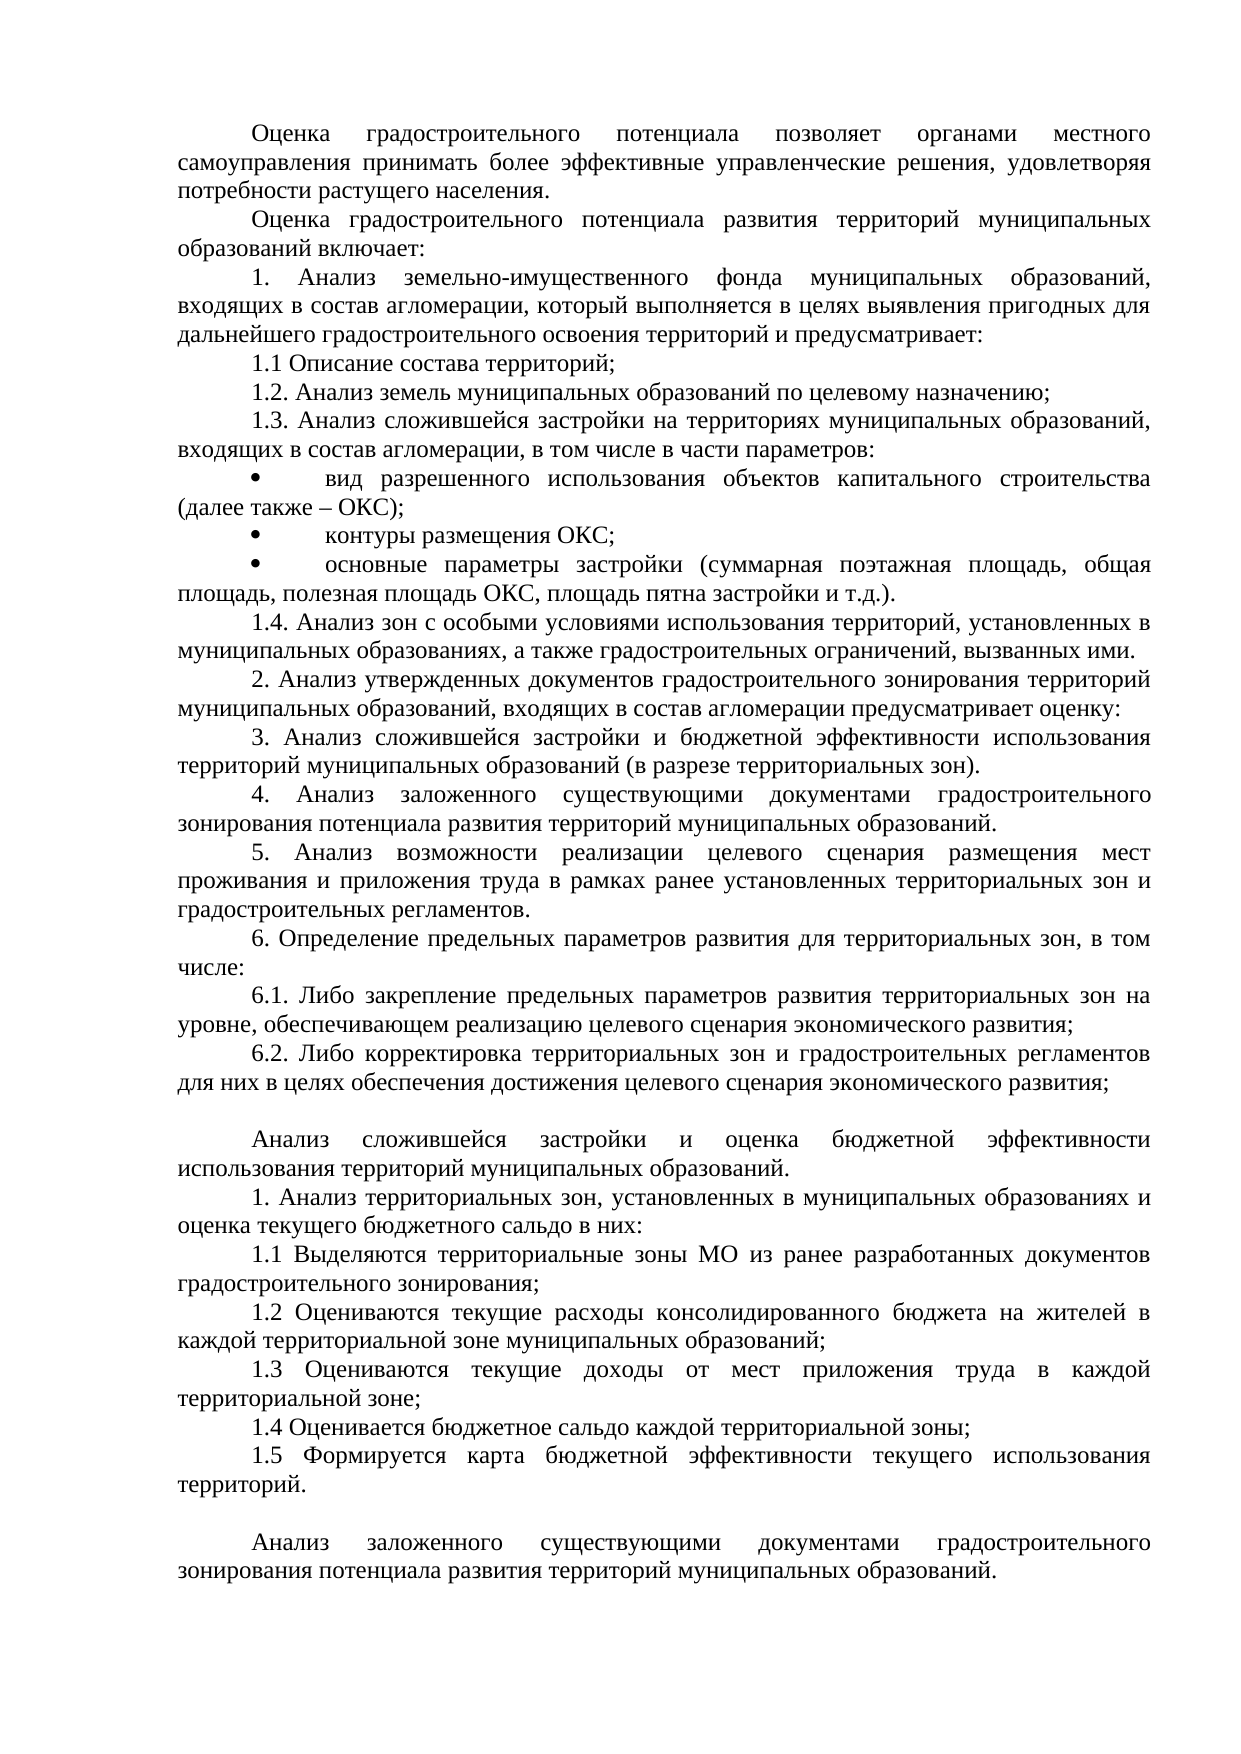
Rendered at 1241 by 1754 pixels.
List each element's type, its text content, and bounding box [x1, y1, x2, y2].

text 1.5 Формируется карта бюджетной эффективности текущего использования территорий. [177, 1441, 1152, 1498]
text 1.1 Выделяются территориальные зоны МО из ранее разработанных документов градостроительного зонирования; [177, 1239, 1152, 1297]
text Анализ сложившейся застройки и оценка бюджетной эффективности использования территорий муниципальных образований. [177, 1124, 1152, 1182]
text 3. Анализ сложившейся застройки и бюджетной эффективности использования территорий муниципальных образований (в разрезе территориальных зон). [177, 722, 1152, 779]
text 6. Определение предельных параметров развития для территориальных зон, в том числе: [177, 923, 1152, 981]
text 4. Анализ заложенного существующими документами градостроительного зонирования потенциала развития территорий муниципальных образований. [177, 779, 1152, 837]
text 6.1. Либо закрепление предельных параметров развития территориальных зон на уровне, обеспечивающем реализацию целевого сценария экономического развития; [177, 981, 1152, 1038]
text 1.2 Оцениваются текущие расходы консолидированного бюджета на жителей в каждой территориальной зоне муниципальных образований; [177, 1297, 1152, 1354]
list основные параметры застройки (суммарная поэтажная площадь, общая площадь, полезная площадь ОКС, площадь пятна застройки и т.д.). [177, 549, 1152, 607]
text 6.2. Либо корректировка территориальных зон и градостроительных регламентов для них в целях обеспечения достижения целевого сценария экономического развития; [177, 1038, 1152, 1096]
list 1. Анализ земельно-имущественного фонда муниципальных образований, входящих в состав агломерации, который выполняется в целях выявления пригодных для дальнейшего градостроительного освоения территорий и предусматривает: [177, 262, 1152, 348]
text 1.3. Анализ сложившейся застройки на территориях муниципальных образований, входящих в состав агломерации, в том числе в части параметров: [177, 406, 1152, 463]
list контуры размещения ОКС; [177, 521, 1152, 549]
list 1.2. Анализ земель муниципальных образований по целевому назначению; [177, 377, 1152, 406]
list 1.1 Описание состава территорий; [177, 348, 1152, 377]
text 1.4 Оценивается бюджетное сальдо каждой территориальной зоны; [177, 1412, 1152, 1441]
text Оценка градостроительного потенциала позволяет органами местного самоуправления принимать более эффективные управленческие решения, удовлетворяя потребности растущего населения. [177, 118, 1152, 204]
list 1.4. Анализ зон с особыми условиями использования территорий, установленных в муниципальных образованиях, а также градостроительных ограничений, вызванных ими. [177, 607, 1152, 664]
text 1.3 Оцениваются текущие доходы от мест приложения труда в каждой территориальной зоне; [177, 1354, 1152, 1412]
text Анализ заложенного существующими документами градостроительного зонирования потенциала развития территорий муниципальных образований. [177, 1527, 1152, 1584]
text 5. Анализ возможности реализации целевого сценария размещения мест проживания и приложения труда в рамках ранее установленных территориальных зон и градостроительных регламентов. [177, 837, 1152, 923]
list Оценка градостроительного потенциала развития территорий муниципальных образований включает: [177, 204, 1152, 262]
text 1. Анализ территориальных зон, установленных в муниципальных образованиях и оценка текущего бюджетного сальдо в них: [177, 1182, 1152, 1239]
list вид разрешенного использования объектов капитального строительства (далее также – ОКС); [177, 463, 1152, 521]
text 2. Анализ утвержденных документов градостроительного зонирования территорий муниципальных образований, входящих в состав агломерации предусматривает оценку: [177, 664, 1152, 722]
